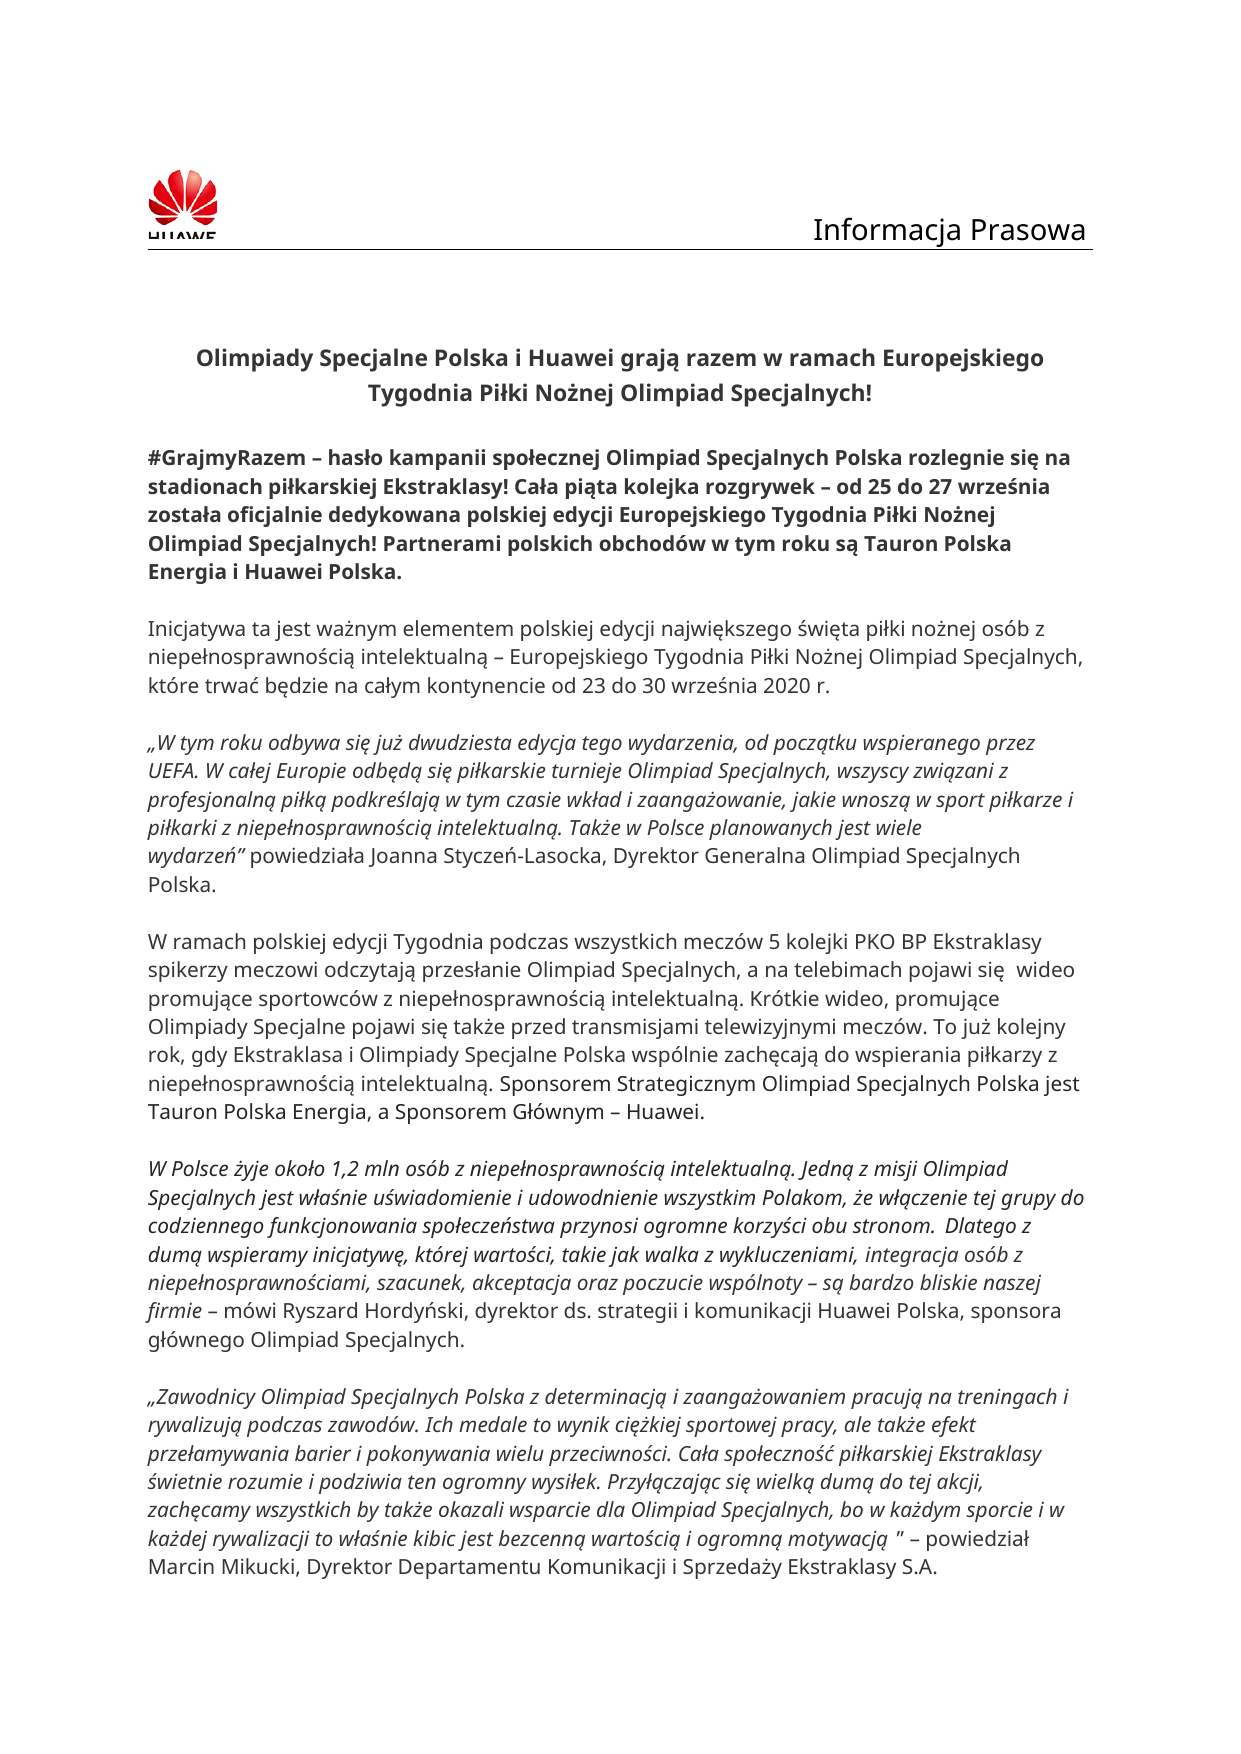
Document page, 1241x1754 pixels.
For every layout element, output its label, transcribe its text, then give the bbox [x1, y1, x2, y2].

text W ramach polskiej edycji Tygodnia podczas wszystkich meczów 5 kolejki PKO BP Ekstraklasy spikerzy meczowi odczytają przesłanie Olimpiad Specjalnych, a na telebimach pojawi się wideo promujące sportowców z niepełnosprawnością intelektualną. Krótkie wideo, promujące Olimpiady Specjalne pojawi się także przed transmisjami telewizyjnymi meczów. To już kolejny rok, gdy Ekstraklasa i Olimpiady Specjalne Polska wspólnie zachęcają do wspierania piłkarzy z niepełnosprawnością intelektualną. Sponsorem Strategicznym Olimpiad Specjalnych Polska jest Tauron Polska Energia, a Sponsorem Głównym – Huawei. [148, 927, 1093, 1126]
text #GrajmyRazem – hasło kampanii społecznej Olimpiad Specjalnych Polska rozlegnie się na stadionach piłkarskiej Ekstraklasy! Cała piąta kolejka rozgrywek – od 25 do 27 września została oficjalnie dedykowana polskiej edycji Europejskiego Tygodnia Piłki Nożnej Olimpiad Specjalnych! Partnerami polskich obchodów w tym roku są Tauron Polska Energia i Huawei Polska. [148, 443, 1093, 586]
text Inicjatywa ta jest ważnym elementem polskiej edycji największego święta piłki nożnej osób z niepełnosprawnością intelektualną – Europejskiego Tygodnia Piłki Nożnej Olimpiad Specjalnych, które trwać będzie na całym kontynencie od 23 do 30 września 2020 r. [148, 614, 1093, 699]
text „W tym roku odbywa się już dwudziesta edycja tego wydarzenia, od początku wspieranego przez UEFA. W całej Europie odbędą się piłkarskie turnieje Olimpiad Specjalnych, wszyscy związani z profesjonalną piłką podkreślają w tym czasie wkład i zaangażowanie, jakie wnoszą w sport piłkarze i piłkarki z niepełnosprawnością intelektualną. Także w Polsce planowanych jest wiele wydarzeń” powiedziała Joanna Styczeń-Lasocka, Dyrektor Generalna Olimpiad Specjalnych Polska. [148, 728, 1093, 898]
text W Polsce żyje około 1,2 mln osób z niepełnosprawnością intelektualną. Jedną z misji Olimpiad Specjalnych jest właśnie uświadomienie i udowodnienie wszystkim Polakom, że włączenie tej grupy do codziennego funkcjonowania społeczeństwa przynosi ogromne korzyści obu stronom. Dlatego z dumą wspieramy inicjatywę, której wartości, takie jak walka z wykluczeniami, integracja osób z niepełnosprawnościami, szacunek, akceptacja oraz poczucie wspólnoty – są bardzo bliskie naszej firmie – mówi Ryszard Hordyński, dyrektor ds. strategii i komunikacji Huawei Polska, sponsora głównego Olimpiad Specjalnych. [148, 1154, 1093, 1353]
text „Zawodnicy Olimpiad Specjalnych Polska z determinacją i zaangażowaniem pracują na treningach i rywalizują podczas zawodów. Ich medale to wynik ciężkiej sportowej pracy, ale także efekt przełamywania barier i pokonywania wielu przeciwności. Cała społeczność piłkarskiej Ekstraklasy świetnie rozumie i podziwia ten ogromny wysiłek. Przyłączając się wielką dumą do tej akcji, zachęcamy wszystkich by także okazali wsparcie dla Olimpiad Specjalnych, bo w każdym sporcie i w każdej rywalizacji to właśnie kibic jest bezcenną wartością i ogromną motywacją ” – powiedział Marcin Mikucki, Dyrektor Departamentu Komunikacji i Sprzedaży Ekstraklasy S.A. [148, 1382, 1093, 1581]
picture [148, 170, 217, 239]
text Olimpiady Specjalne Polska i Huawei grają razem w ramach Europejskiego Tygodnia Piłki Nożnej Olimpiad Specjalnych! [148, 338, 1093, 408]
